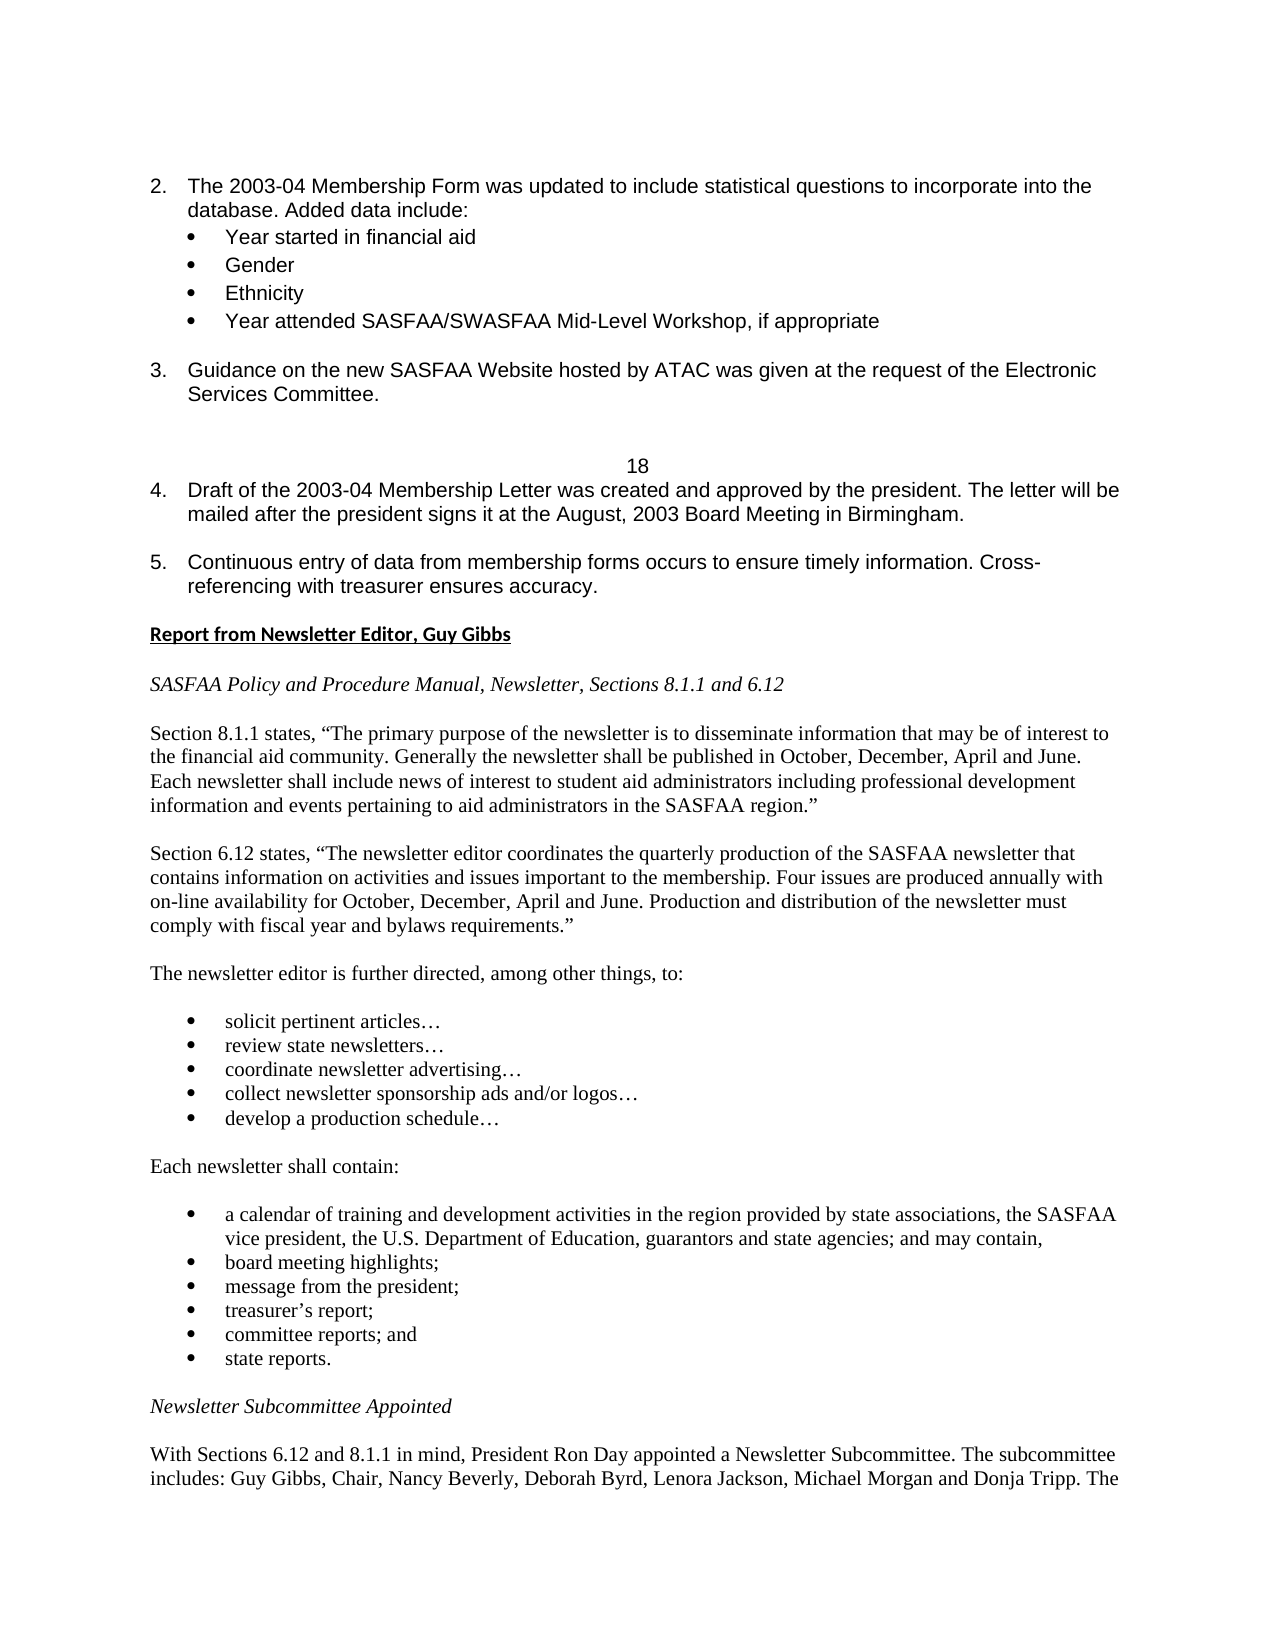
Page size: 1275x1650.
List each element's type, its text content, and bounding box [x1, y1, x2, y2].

list message from the president; [187, 1274, 1125, 1298]
list Year attended SASFAA/SWASFAA Mid-Level Workshop, if appropriate [187, 306, 1125, 334]
list The 2003-04 Membership Form was updated to include statistical questions to incorporate into the database. Added data include: [150, 174, 1125, 222]
list Ethnicity [187, 278, 1125, 306]
text Newsletter Subcommittee Appointed [150, 1394, 1125, 1418]
list Draft of the 2003-04 Membership Letter was created and approved by the president. The letter will be mailed after the president signs it at the August, 2003 Board Meeting in Birmingham. [150, 478, 1125, 526]
list a calendar of training and development activities in the region provided by state associations, the SASFAA vice president, the U.S. Department of Education, guarantors and state agencies; and may contain, [187, 1202, 1125, 1250]
text Each newsletter shall contain: [150, 1153, 1125, 1178]
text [150, 1442, 1125, 1490]
text Report from Newsletter Editor, Guy Gibbs [150, 621, 1125, 647]
list review state newsletters… [187, 1033, 1125, 1057]
list treasurer’s report; [187, 1298, 1125, 1322]
list Guidance on the new SASFAA Website hosted by ATAC was given at the request of the Electronic Services Committee. [150, 358, 1125, 406]
text 18 [150, 454, 1125, 478]
text Section 8.1.1 states, “The primary purpose of the newsletter is to disseminate information that may be of interest to the financial aid community. Generally the newsletter shall be published in October, December, April and June. Each newsletter shall include news of interest to student aid administrators including professional development information and events pertaining to aid administrators in the SASFAA region.” [150, 720, 1125, 817]
text The newsletter editor is further directed, among other things, to: [150, 961, 1125, 985]
list Year started in financial aid [187, 222, 1125, 250]
list collect newsletter sponsorship ads and/or logos… [187, 1081, 1125, 1105]
list state reports. [187, 1346, 1125, 1370]
text SASFAA Policy and Procedure Manual, Newsletter, Sections 8.1.1 and 6.12 [150, 672, 1125, 696]
list develop a production schedule… [187, 1105, 1125, 1129]
list Continuous entry of data from membership forms occurs to ensure timely information. Cross-referencing with treasurer ensures accuracy. [150, 549, 1125, 597]
list coordinate newsletter advertising… [187, 1057, 1125, 1081]
list solicit pertinent articles… [187, 1009, 1125, 1033]
list committee reports; and [187, 1322, 1125, 1346]
text Section 6.12 states, “The newsletter editor coordinates the quarterly production of the SASFAA newsletter that contains information on activities and issues important to the membership. Four issues are produced annually with on-line availability for October, December, April and June. Production and distribution of the newsletter must comply with fiscal year and bylaws requirements.” [150, 841, 1125, 937]
list Gender [187, 250, 1125, 278]
list board meeting highlights; [187, 1250, 1125, 1274]
